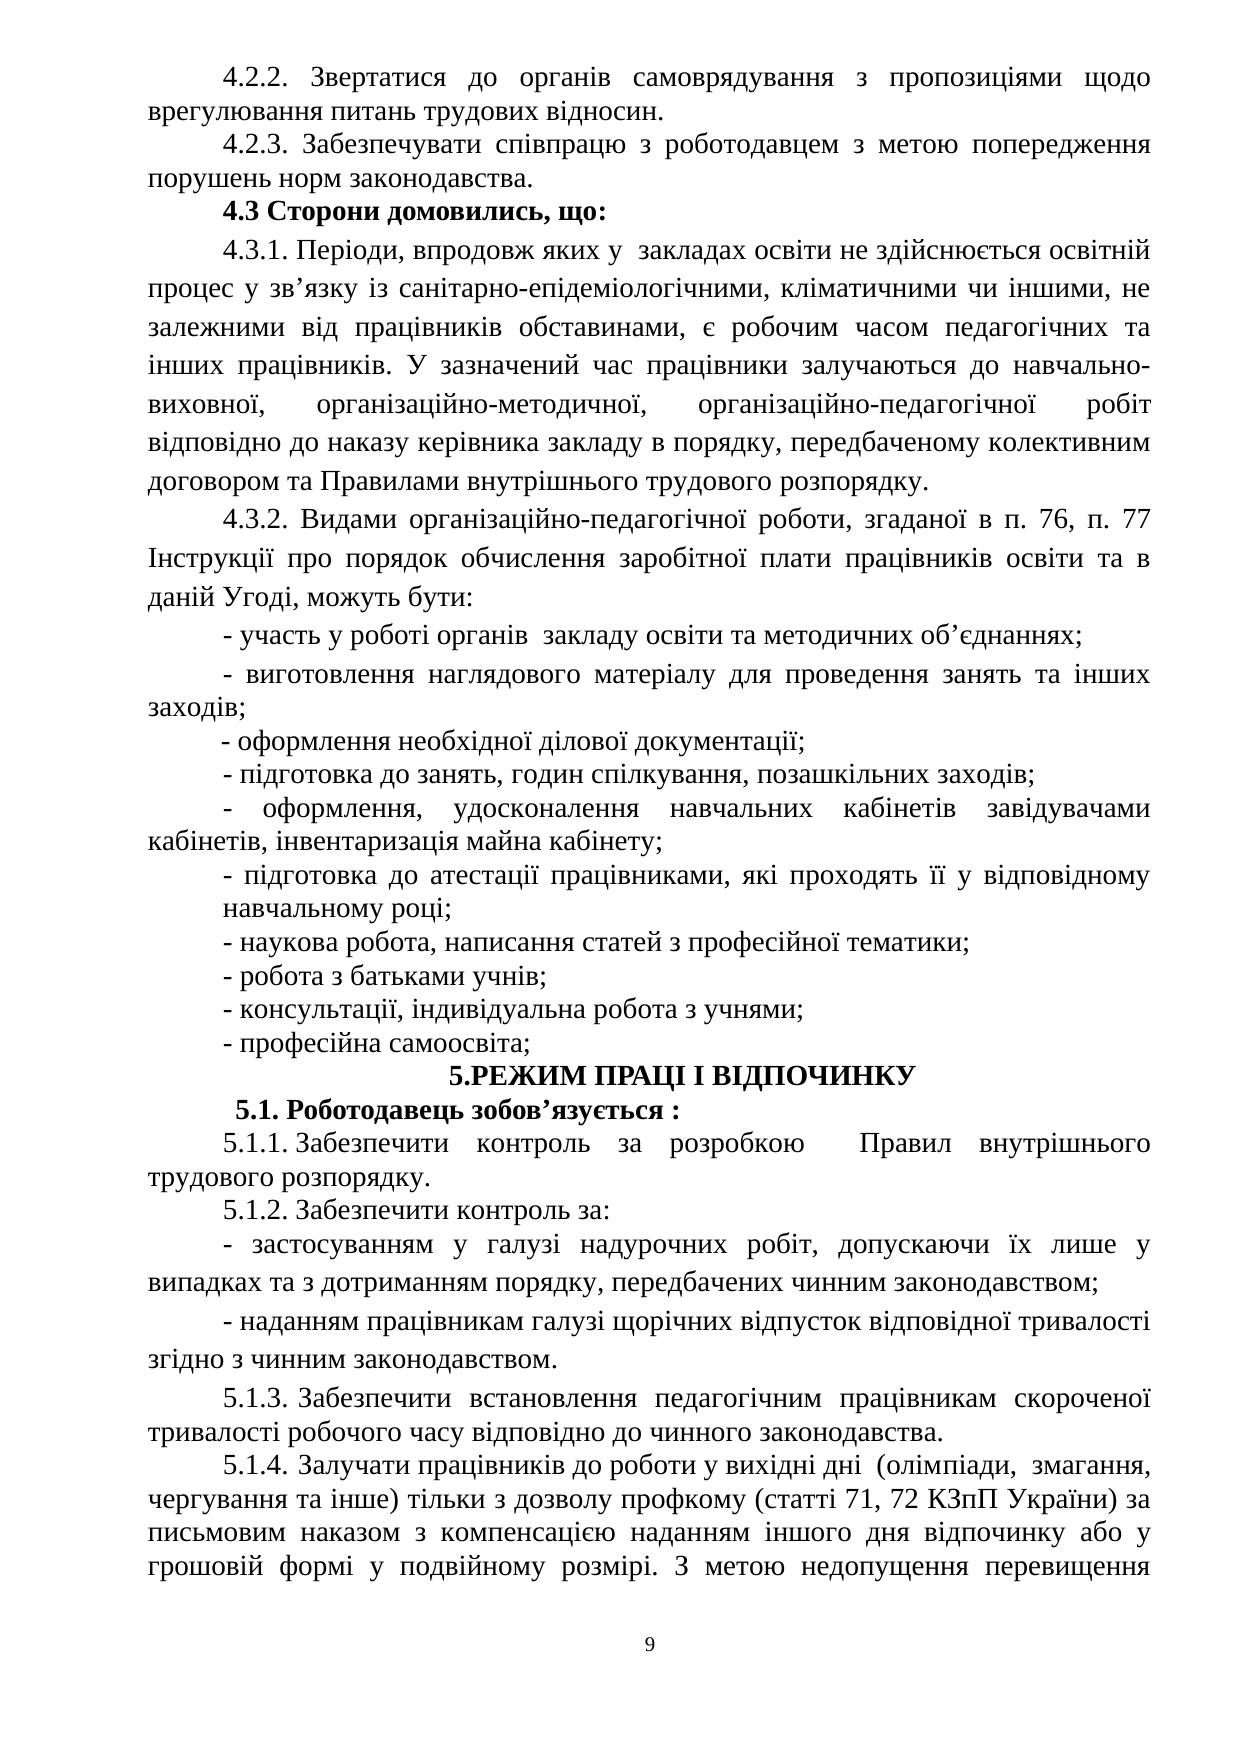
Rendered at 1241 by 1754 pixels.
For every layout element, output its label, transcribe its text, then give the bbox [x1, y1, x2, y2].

text 4.3 Сторони домовились, що: [148, 193, 1152, 227]
text - оформлення, удосконалення навчальних кабінетів завідувачами кабінетів, інвентаризація майна кабінету; [148, 790, 1152, 857]
text - підготовка до занять, годин спілкування, позашкільних заходів; [148, 756, 1152, 790]
text 4.3.1. Періоди, впродовж яких у закладах освіти не здійснюється освітній процес у зв’язку із санітарно-епідеміологічними, кліматичними чи іншими, не залежними від працівників обставинами, є робочим часом педагогічних та інших працівників. У зазначений час працівники залучаються до навчально-виховної, організаційно-методичної, організаційно-педагогічної робіт відповідно до наказу керівника закладу в порядку, передбаченому колективним договором та Правилами внутрішнього трудового розпорядку. [148, 232, 1152, 497]
text 4.2.2. Звертатися до органів самоврядування з пропозиціями щодо врегулювання питань трудових відносин. [148, 59, 1152, 126]
text - оформлення необхідної ділової документації; [148, 723, 1152, 756]
text - робота з батьками учнів; [148, 958, 1152, 991]
text - наукова робота, написання статей з професійної тематики; [223, 924, 1152, 958]
text 4.2.3. Забезпечувати співпрацю з роботодавцем з метою попередження порушень норм законодавства. [148, 126, 1152, 193]
subtitle 5.1. Роботодавець зобов’язується : [148, 1092, 1152, 1125]
text - участь у роботі органів закладу освіти та методичних об’єднаннях; [148, 617, 1152, 651]
text - виготовлення наглядового матеріалу для проведення занять та інших заходів; [148, 656, 1152, 723]
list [148, 1447, 1152, 1581]
text 4.3.2. Видами організаційно-педагогічної роботи, згаданої в п. 76, п. 77 Інструкції про порядок обчислення заробітної плати працівників освіти та в даній Угоді, можуть бути: [148, 502, 1152, 612]
text - професійна самоосвіта; [148, 1025, 1152, 1058]
list Забезпечити контроль за розробкою Правил внутрішнього трудового розпорядку. [148, 1125, 1152, 1192]
text - наданням працівникам галузі щорічних відпусток відповідної тривалості згідно з чинним законодавством. [148, 1303, 1152, 1375]
list Забезпечити контроль за: [148, 1192, 1152, 1226]
text - підготовка до атестації працівниками, які проходять її у відповідному навчальному році; [223, 857, 1152, 924]
text - консультації, індивідуальна робота з учнями; [148, 991, 1152, 1025]
text - застосуванням у галузі надурочних робіт, допускаючи їх лише у випадках та з дотриманням порядку, передбачених чинним законодавством; [148, 1226, 1152, 1298]
subtitle 5.РЕЖИМ ПРАЦІ І ВІДПОЧИНКУ [213, 1058, 1152, 1092]
list Забезпечити встановлення педагогічним працівникам скороченої тривалості робочого часу відповідно до чинного законодавства. [148, 1380, 1152, 1447]
